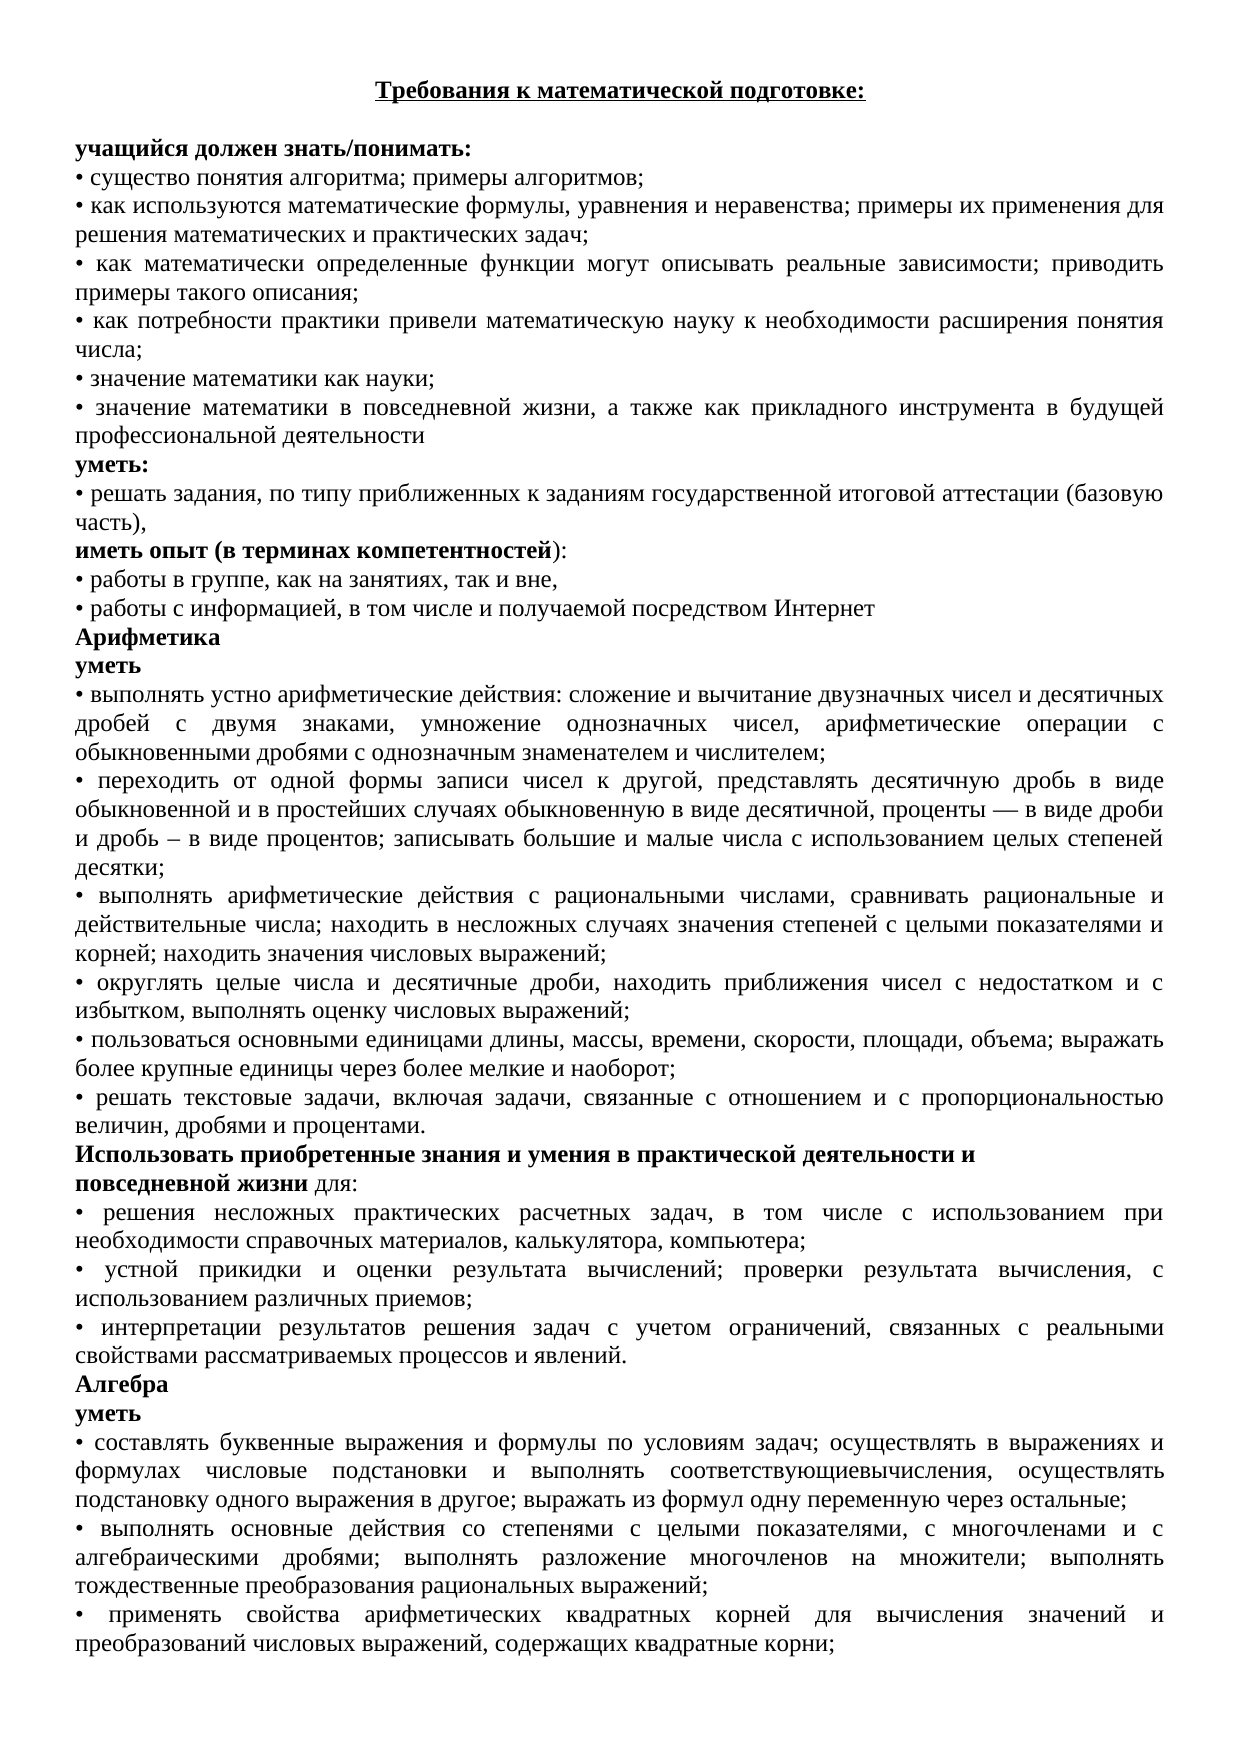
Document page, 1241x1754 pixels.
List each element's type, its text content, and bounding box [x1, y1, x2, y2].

text • как используются математические формулы, уравнения и неравенства; примеры их применения для решения математических и практических задач; [75, 190, 1165, 248]
text • интерпретации результатов решения задач с учетом ограничений, связанных с реальными свойствами рассматриваемых процессов и явлений. [75, 1312, 1165, 1369]
text уметь [75, 1398, 1165, 1427]
text • решения несложных практических расчетных задач, в том числе c использованием при необходимости справочных материалов, калькулятора, компьютера; [75, 1197, 1165, 1254]
text Требования к математической подготовке: [75, 75, 1165, 104]
text • решать задания, по типу приближенных к заданиям государственной итоговой аттестации (базовую часть), [75, 478, 1165, 535]
text учащийся должен знать/понимать: [75, 133, 1165, 162]
text • переходить от одной формы записи чисел к другой, представлять десятичную дробь в виде обыкновенной и в простейших случаях обыкновенную в виде десятичной, проценты — в виде дроби и дробь – в виде процентов; записывать большие и малые числа с использованием целых степеней десятки; [75, 765, 1165, 880]
text • работы в группе, как на занятиях, так и вне, [75, 564, 1165, 593]
text уметь [75, 650, 1165, 679]
text иметь опыт (в терминах компетентностей): [75, 535, 1165, 564]
text • как математически определенные функции могут описывать реальные зависимости; приводить примеры такого описания; [75, 248, 1165, 305]
text • выполнять основные действия со степенями с целыми показателями, с многочленами и с алгебраическими дробями; выполнять разложение многочленов на множители; выполнять тождественные преобразования рациональных выражений; [75, 1513, 1165, 1599]
text • устной прикидки и оценки результата вычислений; проверки результата вычисления, с использованием различных приемов; [75, 1254, 1165, 1312]
text • решать текстовые задачи, включая задачи, связанные с отношением и с пропорциональностью величин, дробями и процентами. [75, 1082, 1165, 1139]
text • пользоваться основными единицами длины, массы, времени, скорости, площади, объема; выражать более крупные единицы через более мелкие и наоборот; [75, 1024, 1165, 1082]
text Использовать приобретенные знания и умения в практической деятельности и [75, 1139, 1165, 1168]
text • выполнять устно арифметические действия: сложение и вычитание двузначных чисел и десятичных дробей с двумя знаками, умножение однозначных чисел, арифметические операции с обыкновенными дробями с однозначным знаменателем и числителем; [75, 679, 1165, 765]
text Арифметика [75, 622, 1165, 650]
text Алгебра [75, 1369, 1165, 1398]
text повседневной жизни для: [75, 1168, 1165, 1197]
text • значение математики в повседневной жизни, а также как прикладного инструмента в будущей профессиональной деятельности [75, 392, 1165, 449]
text • как потребности практики привели математическую науку к необходимости расширения понятия числа; [75, 305, 1165, 363]
text • выполнять арифметические действия с рациональными числами, сравнивать рациональные и действительные числа; находить в несложных случаях значения степеней с целыми показателями и корней; находить значения числовых выражений; [75, 880, 1165, 967]
text • значение математики как науки; [75, 363, 1165, 392]
text уметь: [75, 449, 1165, 478]
text • составлять буквенные выражения и формулы по условиям задач; осуществлять в выражениях и формулах числовые подстановки и выполнять соответствующиевычисления, осуществлять подстановку одного выражения в другое; выражать из формул одну переменную через остальные; [75, 1427, 1165, 1513]
text • работы с информацией, в том числе и получаемой посредством Интернет [75, 593, 1165, 622]
text • существо понятия алгоритма; примеры алгоритмов; [75, 162, 1165, 190]
text • округлять целые числа и десятичные дроби, находить приближения чисел с недостатком и с избытком, выполнять оценку числовых выражений; [75, 967, 1165, 1024]
text • применять свойства арифметических квадратных корней для вычисления значений и преобразований числовых выражений, содержащих квадратные корни; [75, 1599, 1165, 1657]
